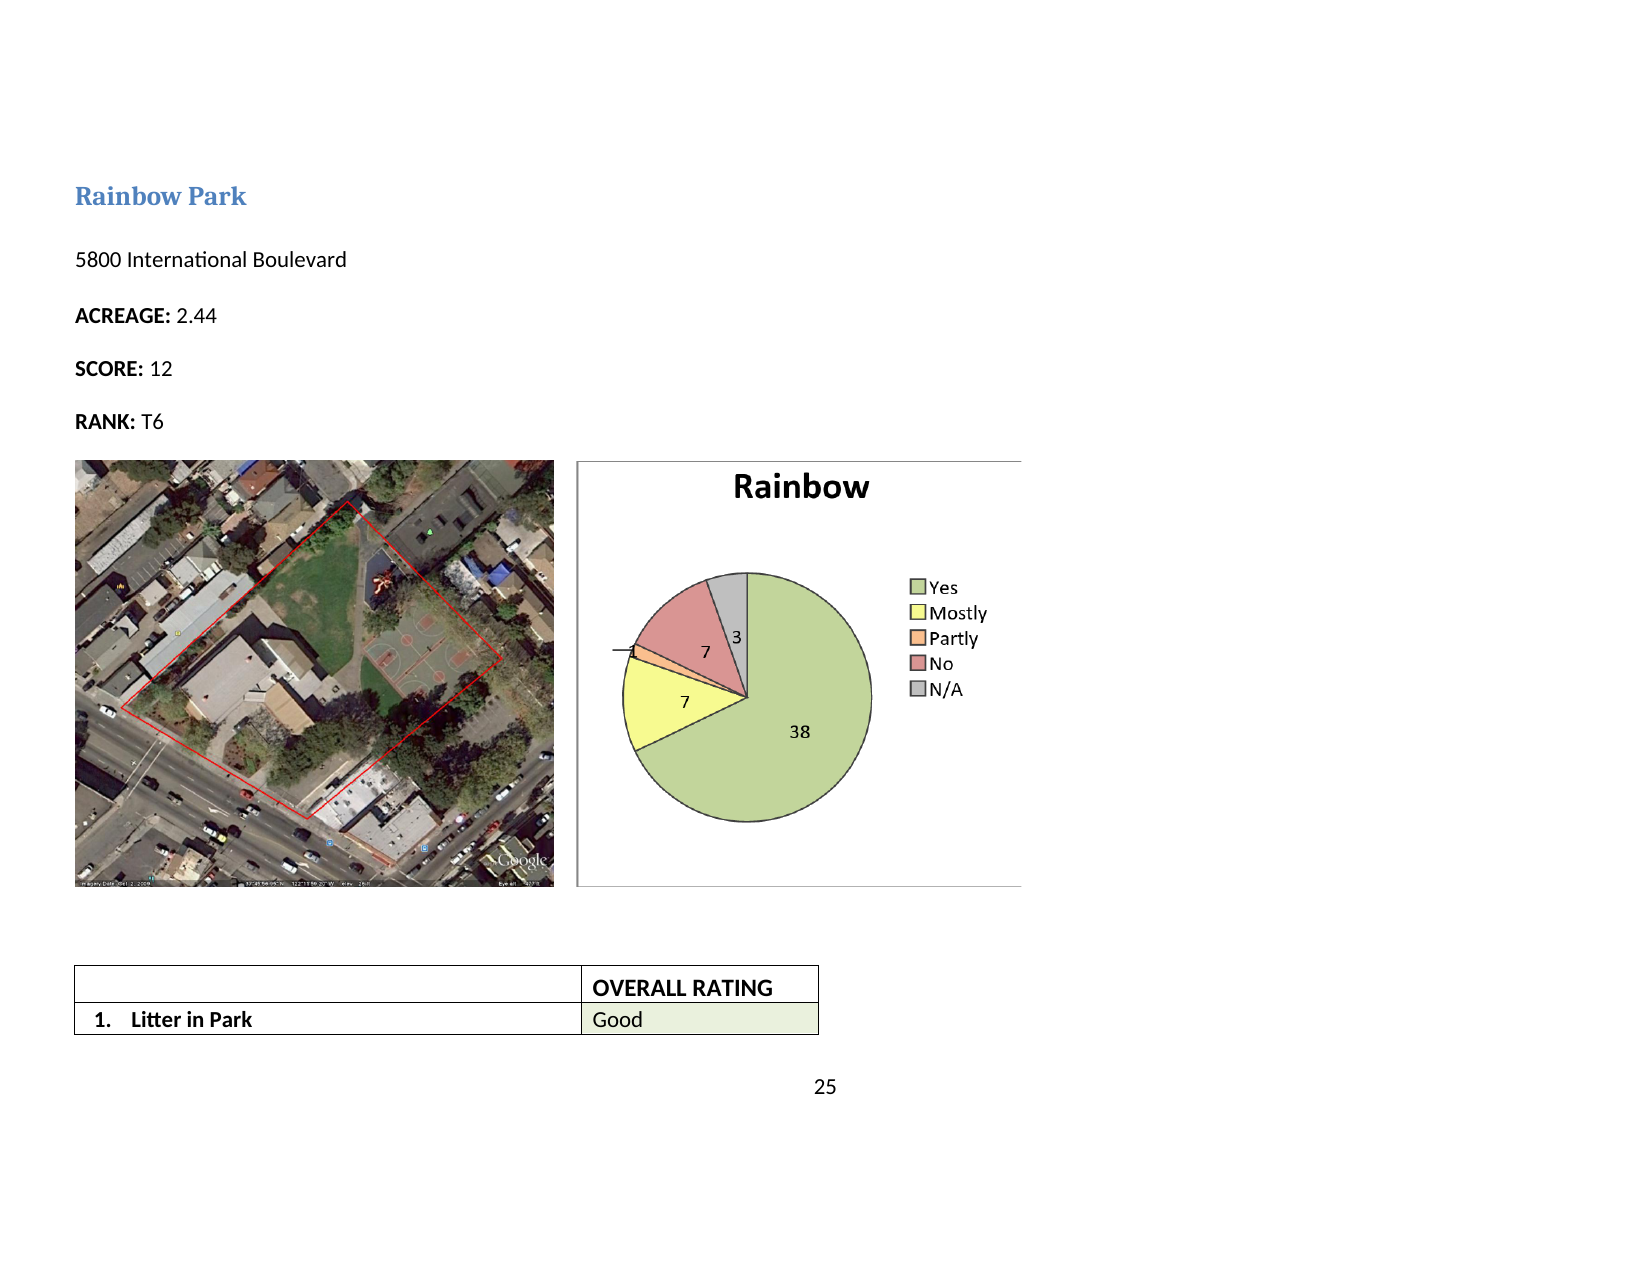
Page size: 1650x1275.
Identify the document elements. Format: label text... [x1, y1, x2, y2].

text 5800 International Boulevard [75, 245, 1575, 273]
table_cell Litter in Park [75, 1003, 581, 1033]
table_cell Good [582, 1003, 818, 1033]
subtitle Rainbow Park [75, 181, 1575, 212]
table_header [75, 966, 581, 1002]
text ACREAGE: 2.44 [75, 301, 1575, 329]
picture [574, 461, 1022, 887]
text SCORE: 12 [75, 354, 1575, 382]
table_header OVERALL RATING [582, 966, 818, 1002]
picture [75, 460, 554, 887]
text RANK: T6 [75, 407, 1575, 435]
